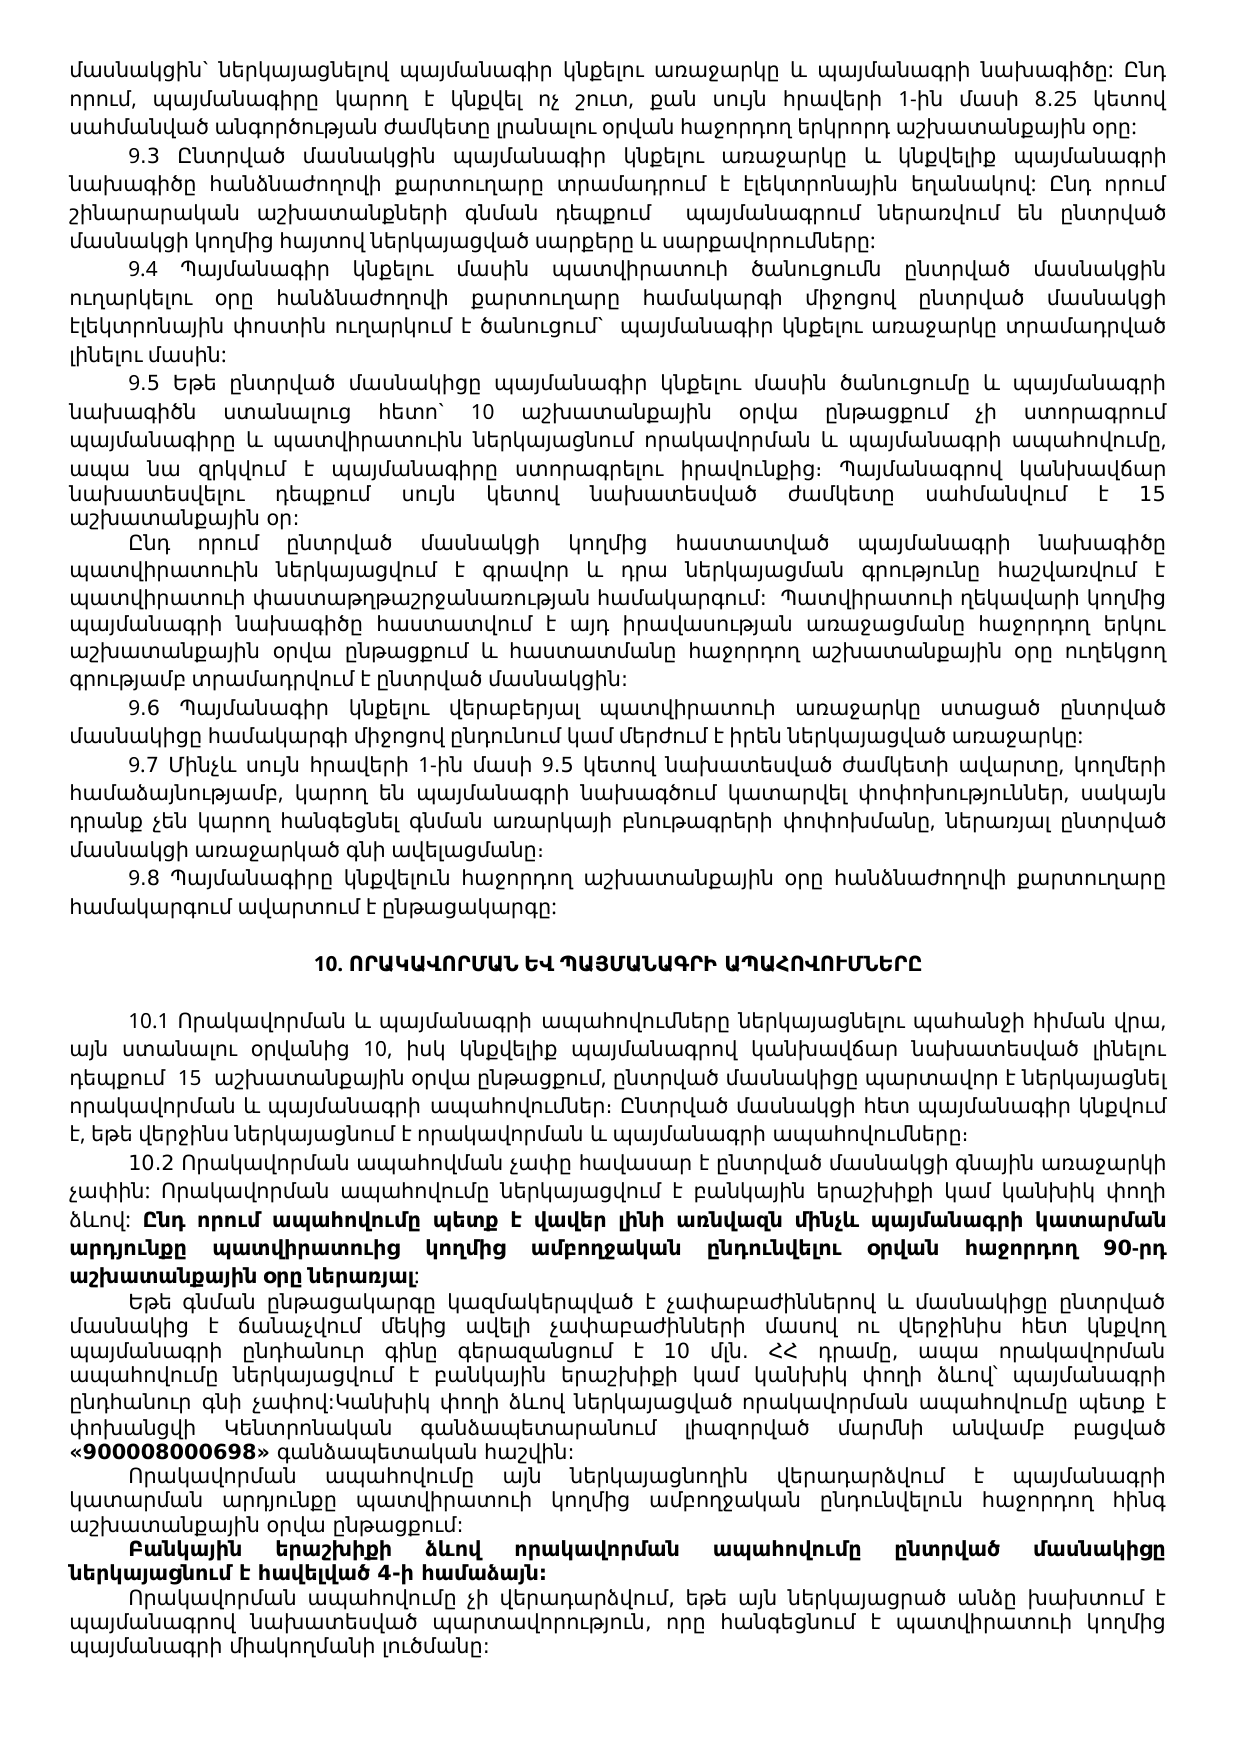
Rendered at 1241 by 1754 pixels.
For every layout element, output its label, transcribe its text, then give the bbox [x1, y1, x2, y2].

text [69, 56, 1167, 141]
text 9.6 Պայմանագիր կնքելու վերաբերյալ պատվիրատուի առաջարկը ստացած ընտրված մասնակիցը համակարգի միջոցով ընդունում կամ մերժում է իրեն ներկայացված առաջարկը: [69, 693, 1167, 750]
text Եթե գնման ընթացակարգը կազմակերպված է չափաբաժիններով և մասնակիցը ընտրված մասնակից է ճանաչվում մեկից ավելի չափաբաժինների մասով ու վերջինիս հետ կնքվող պայմանագրի ընդհանուր գինը գերազանցում է 10 մլն. ՀՀ դրամը, ապա որակավորման ապահովումը ներկայացվում է բանկային երաշխիքի կամ կանխիկ փողի ձևով՝ պայմանագրի ընդհանուր գնի չափով:Կանխիկ փողի ձևով ներկայացված որակավորման ապահովումը պետք է փոխանցվի Կենտրոնական գանձապետարանում լիազորված մարմնի անվամբ բացված «900008000698» գանձապետական հաշվին: [69, 1290, 1167, 1464]
text Ընդ որում ընտրված մասնակցի կողմից հաստատված պայմանագրի նախագիծը պատվիրատուին ներկայացվում է գրավոր և դրա ներկայացման գրությունը հաշվառվում է պատվիրատուի փաստաթղթաշրջանառության համակարգում: Պատվիրատուի ղեկավարի կողմից պայմանագրի նախագիծը հաստատվում է այդ իրավասության առաջացմանը հաջորդող երկու աշխատանքային օրվա ընթացքում և հաստատմանը հաջորդող աշխատանքային օրը ուղեկցող գրությամբ տրամադրվում է ընտրված մասնակցին: [69, 531, 1167, 693]
text 10.2 Որակավորման ապահովման չափը հավասար է ընտրված մասնակցի գնային առաջարկի չափին: Որակավորման ապահովումը ներկայացվում է բանկային երաշխիքի կամ կանխիկ փողի ձևով: Ընդ որում ապահովումը պետք է վավեր լինի առնվազն մինչև պայմանագրի կատարման արդյունքը պատվիրատուից կողմից ամբողջական ընդունվելու օրվան հաջորդող 90-րդ աշխատանքային օրը ներառյալ: [69, 1148, 1167, 1290]
text 9.4 Պայմանագիր կնքելու մասին պատվիրատուի ծանուցումն ընտրված մասնակցին ուղարկելու օրը հանձնաժողովի քարտուղարը համակարգի միջոցով ընտրված մասնակցի էլեկտրոնային փոստին ուղարկում է ծանուցում` պայմանագիր կնքելու առաջարկը տրամադրված լինելու մասին: [69, 254, 1167, 368]
text Բանկային երաշխիքի ձևով որակավորման ապահովումը ընտրված մասնակիցը ներկայացնում է հավելված 4-ի համաձայն: [69, 1537, 1167, 1586]
text 10.1 Որակավորման և պայմանագրի ապահովումները ներկայացնելու պահանջի հիման վրա, այն ստանալու օրվանից 10, իսկ կնքվելիք պայմանագրով կանխավճար նախատեսված լինելու դեպքում 15 աշխատանքային օրվա ընթացքում, ընտրված մասնակիցը պարտավոր է ներկայացնել որակավորման և պայմանագրի ապահովումներ։ Ընտրված մասնակցի հետ պայմանագիր կնքվում է, եթե վերջինս ներկայացնում է որակավորման և պայմանագրի ապահովումները։ [69, 1006, 1167, 1148]
text Որակավորման ապահովումը չի վերադարձվում, եթե այն ներկայացրած անձը խախտում է պայմանագրով նախատեսված պարտավորություն, որը հանգեցնում է պատվիրատուի կողմից պայմանագրի միակողմանի լուծմանը: [69, 1586, 1167, 1658]
text 9.5 Եթե ընտրված մասնակիցը պայմանագիր կնքելու մասին ծանուցումը և պայմանագրի նախագիծն ստանալուց հետո` 10 աշխատանքային օրվա ընթացքում չի ստորագրում պայմանագիրը և պատվիրատուին ներկայացնում որակավորման և պայմանագրի ապահովումը, ապա նա զրկվում է պայմանագիրը ստորագրելու իրավունքից։ Պայմանագրով կանխավճար նախատեսվելու դեպքում սույն կետով նախատեսված ժամկետը սահմանվում է 15 աշխատանքային օր: [69, 368, 1167, 531]
text 9.3 Ընտրված մասնակցին պայմանագիր կնքելու առաջարկը և կնքվելիք պայմանագրի նախագիծը հանձնաժողովի քարտուղարը տրամադրում է էլեկտրոնային եղանակով: Ընդ որում շինարարական աշխատանքների գնման դեպքում պայմանագրում ներառվում են ընտրված մասնակցի կողմից հայտով ներկայացված սարքերը և սարքավորումները: [69, 141, 1167, 254]
text Որակավորման ապահովումը այն ներկայացնողին վերադարձվում է պայմանագրի կատարման արդյունքը պատվիրատուի կողմից ամբողջական ընդունվելուն հաջորդող հինգ աշխատանքային օրվա ընթացքում: [69, 1464, 1167, 1537]
text 10. ՈՐԱԿԱՎՈՐՄԱՆ ԵՎ ՊԱՅՄԱՆԱԳՐԻ ԱՊԱՀՈՎՈՒՄՆԵՐԸ [69, 949, 1167, 977]
text 9.7 Մինչև սույն հրավերի 1-ին մասի 9.5 կետով նախատեսված ժամկետի ավարտը, կողմերի համաձայնությամբ, կարող են պայմանագրի նախագծում կատարվել փոփոխություններ, սակայն դրանք չեն կարող հանգեցնել գնման առարկայի բնութագրերի փոփոխմանը, ներառյալ ընտրված մասնակցի առաջարկած գնի ավելացմանը։ [69, 750, 1167, 863]
text 9.8 Պայմանագիրը կնքվելուն հաջորդող աշխատանքային օրը հանձնաժողովի քարտուղարը համակարգում ավարտում է ընթացակարգը: [69, 863, 1167, 920]
